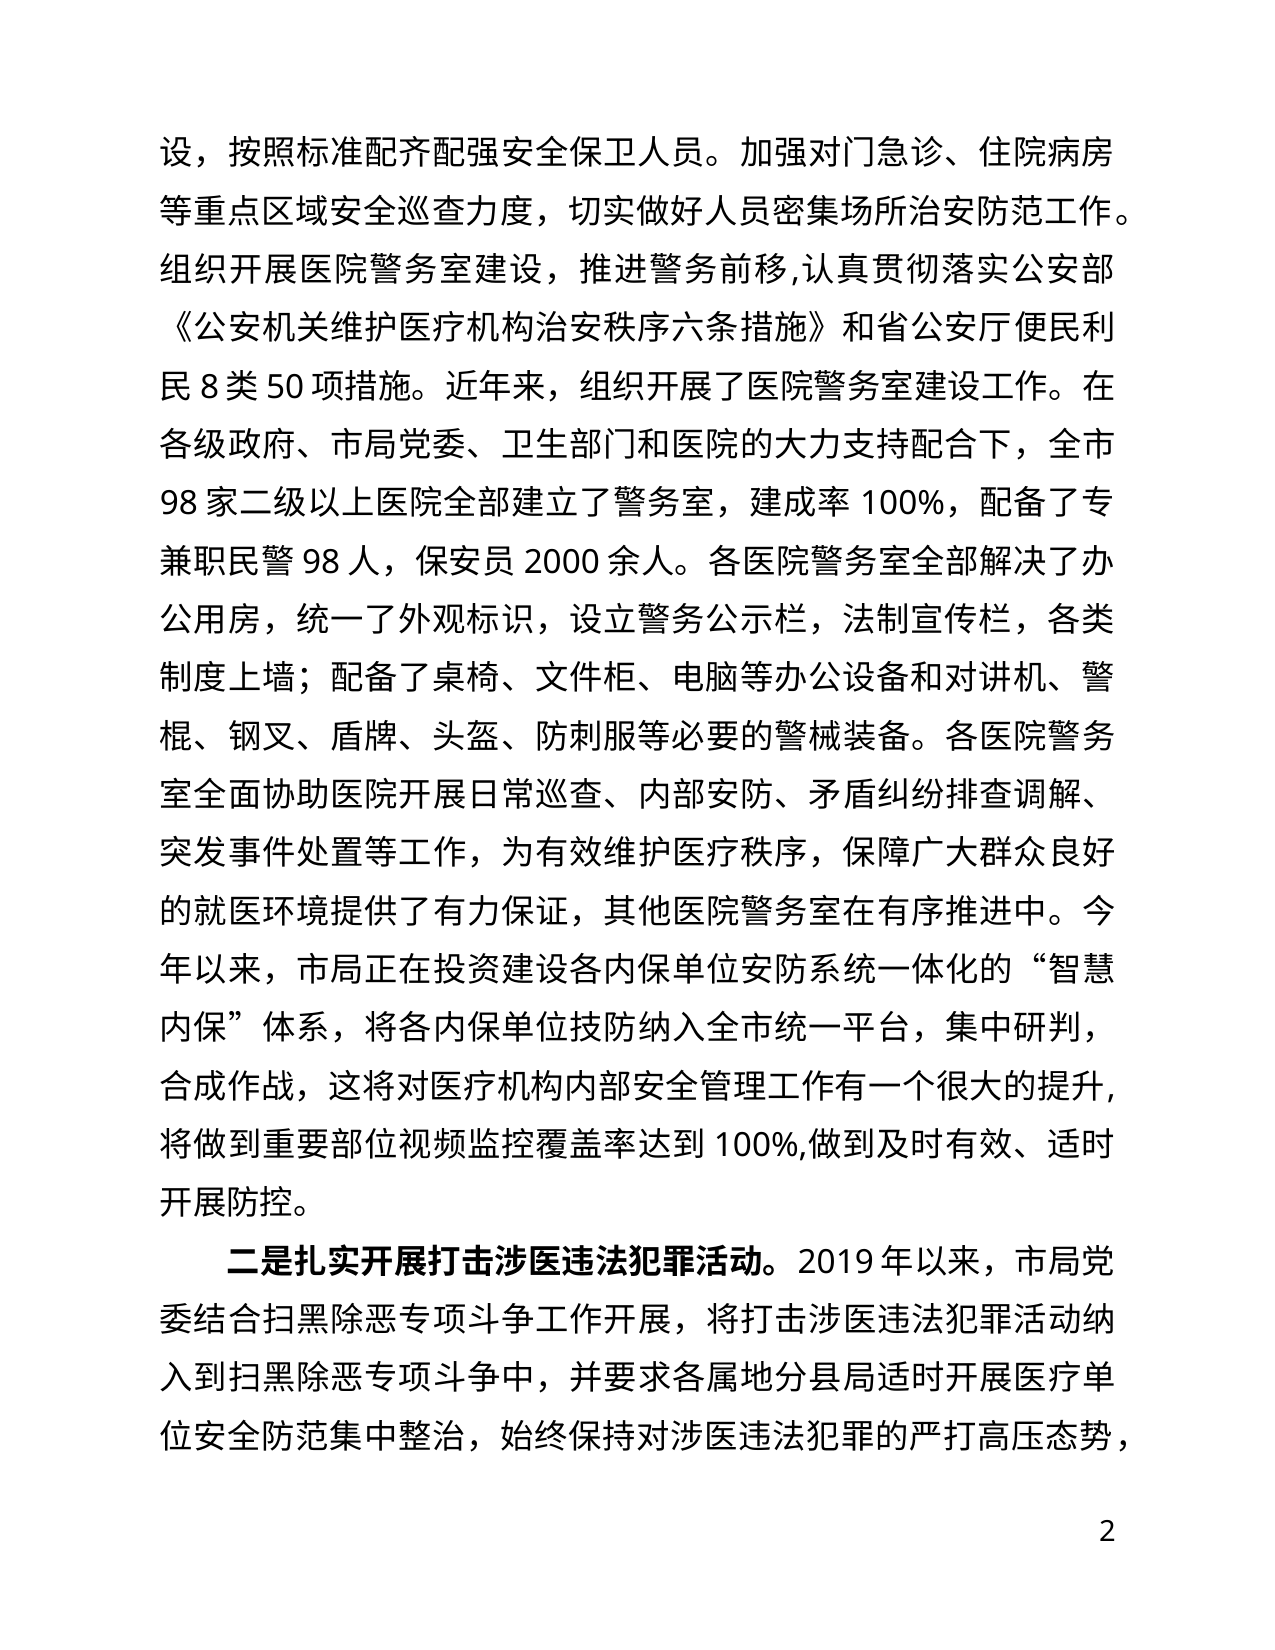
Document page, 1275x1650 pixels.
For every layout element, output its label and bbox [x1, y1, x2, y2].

text [159, 118, 1116, 1226]
text [159, 1226, 1116, 1460]
